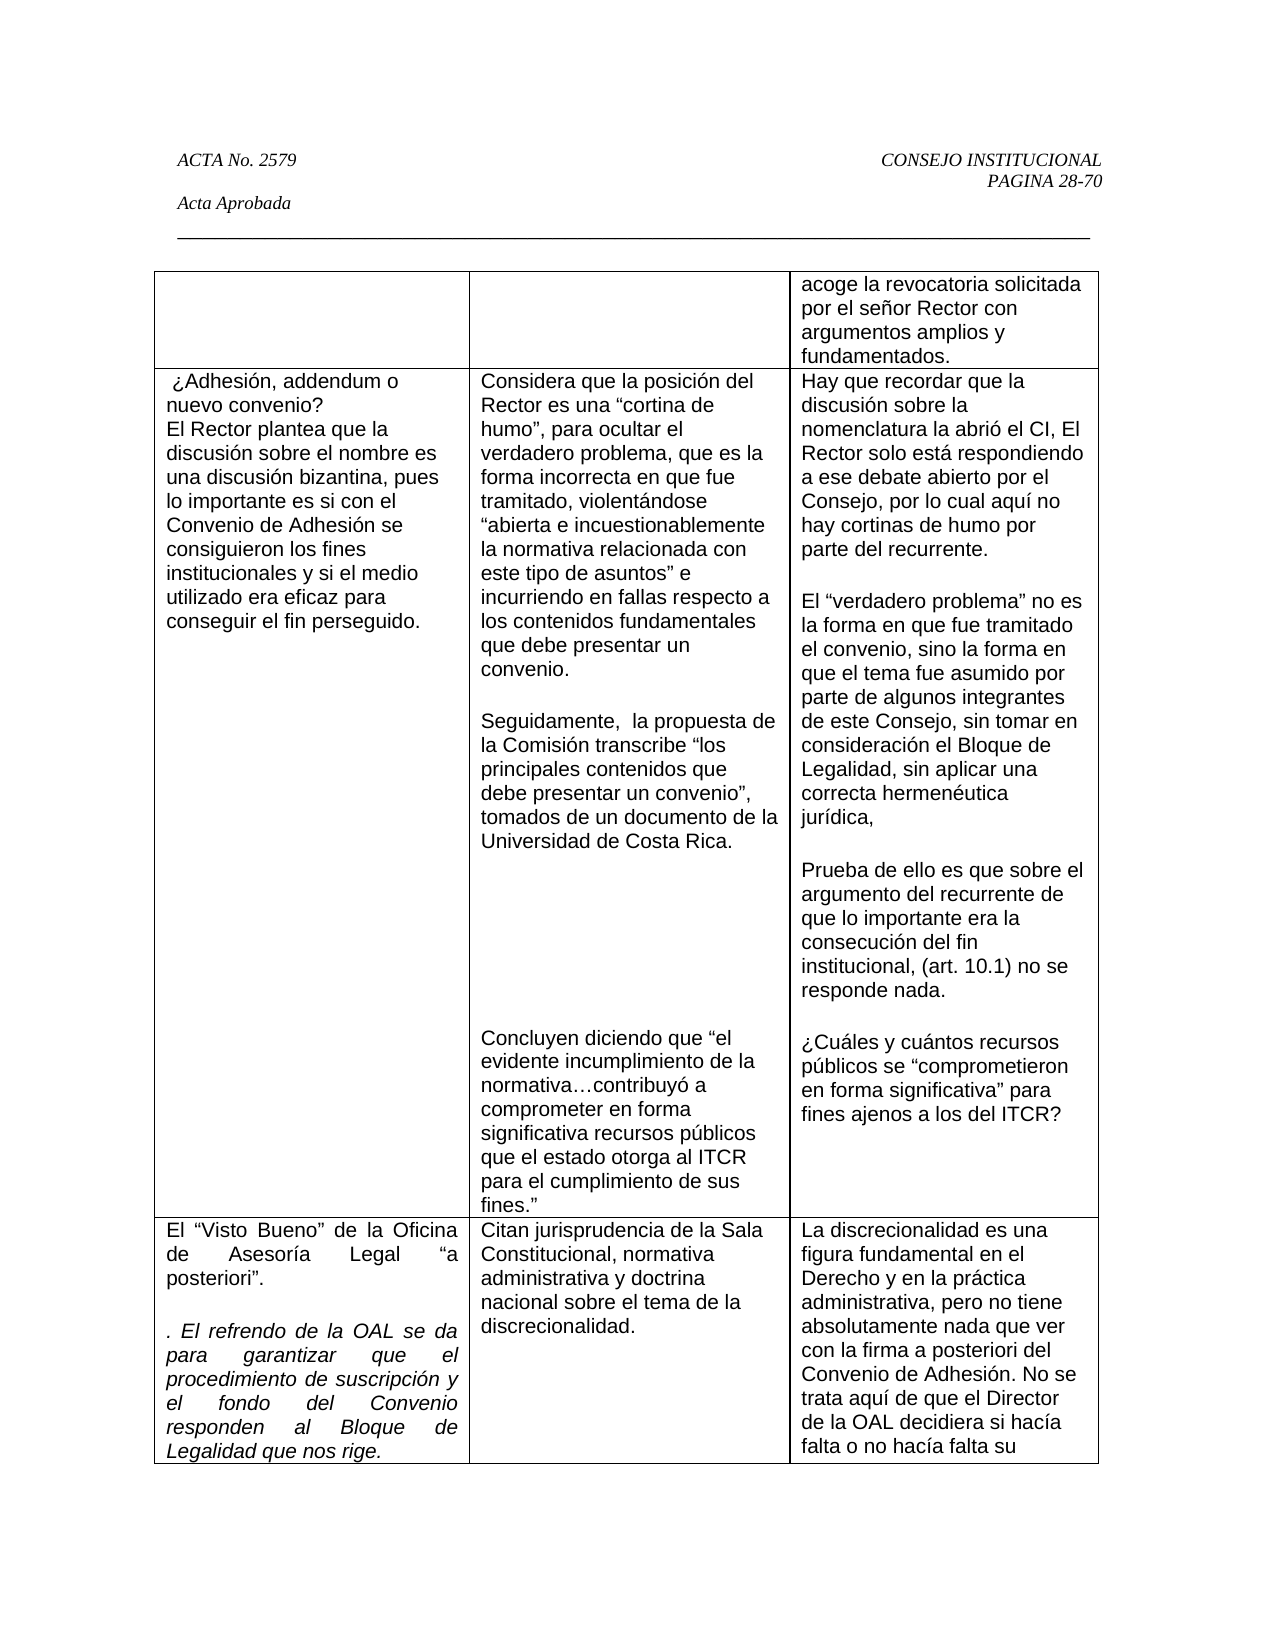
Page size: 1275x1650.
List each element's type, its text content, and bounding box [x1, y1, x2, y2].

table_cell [155, 1218, 469, 1462]
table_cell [470, 1218, 789, 1462]
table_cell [791, 1218, 1098, 1462]
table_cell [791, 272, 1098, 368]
table_cell Considera que la posición del Rector es una “cortina de humo”, para ocultar el verdadero problema, que es la forma incorrecta en que fue tramitado, violentándose “abierta e incuestionablemente la normativa relacionada con este tipo de asuntos” e incurriendo en fallas respecto a los contenidos fundamentales que debe presentar un convenio. Seguidamente, la propuesta de la Comisión transcribe “los principales contenidos que debe presentar un convenio”, tomados de un documento de la Universidad de Costa Rica. Concluyen diciendo que “el evidente incumplimiento de la normativa…contribuyó a comprometer en forma significativa recursos públicos que el estado otorga al ITCR para el cumplimiento de sus fines.” [470, 369, 789, 1217]
table_cell ¿Adhesión, addendum o nuevo convenio? El Rector plantea que la discusión sobre el nombre es una discusión bizantina, pues lo importante es si con el Convenio de Adhesión se consiguieron los fines institucionales y si el medio utilizado era eficaz para conseguir el fin perseguido. [155, 369, 469, 1217]
table_cell Hay que recordar que la discusión sobre la nomenclatura la abrió el CI, El Rector solo está respondiendo a ese debate abierto por el Consejo, por lo cual aquí no hay cortinas de humo por parte del recurrente. El “verdadero problema” no es la forma en que fue tramitado el convenio, sino la forma en que el tema fue asumido por parte de algunos integrantes de este Consejo, sin tomar en consideración el Bloque de Legalidad, sin aplicar una correcta hermenéutica jurídica, Prueba de ello es que sobre el argumento del recurrente de que lo importante era la consecución del fin institucional, (art. 10.1) no se responde nada. ¿Cuáles y cuántos recursos públicos se “comprometieron en forma significativa” para fines ajenos a los del ITCR? [791, 369, 1098, 1217]
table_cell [155, 272, 469, 368]
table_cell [470, 272, 789, 368]
